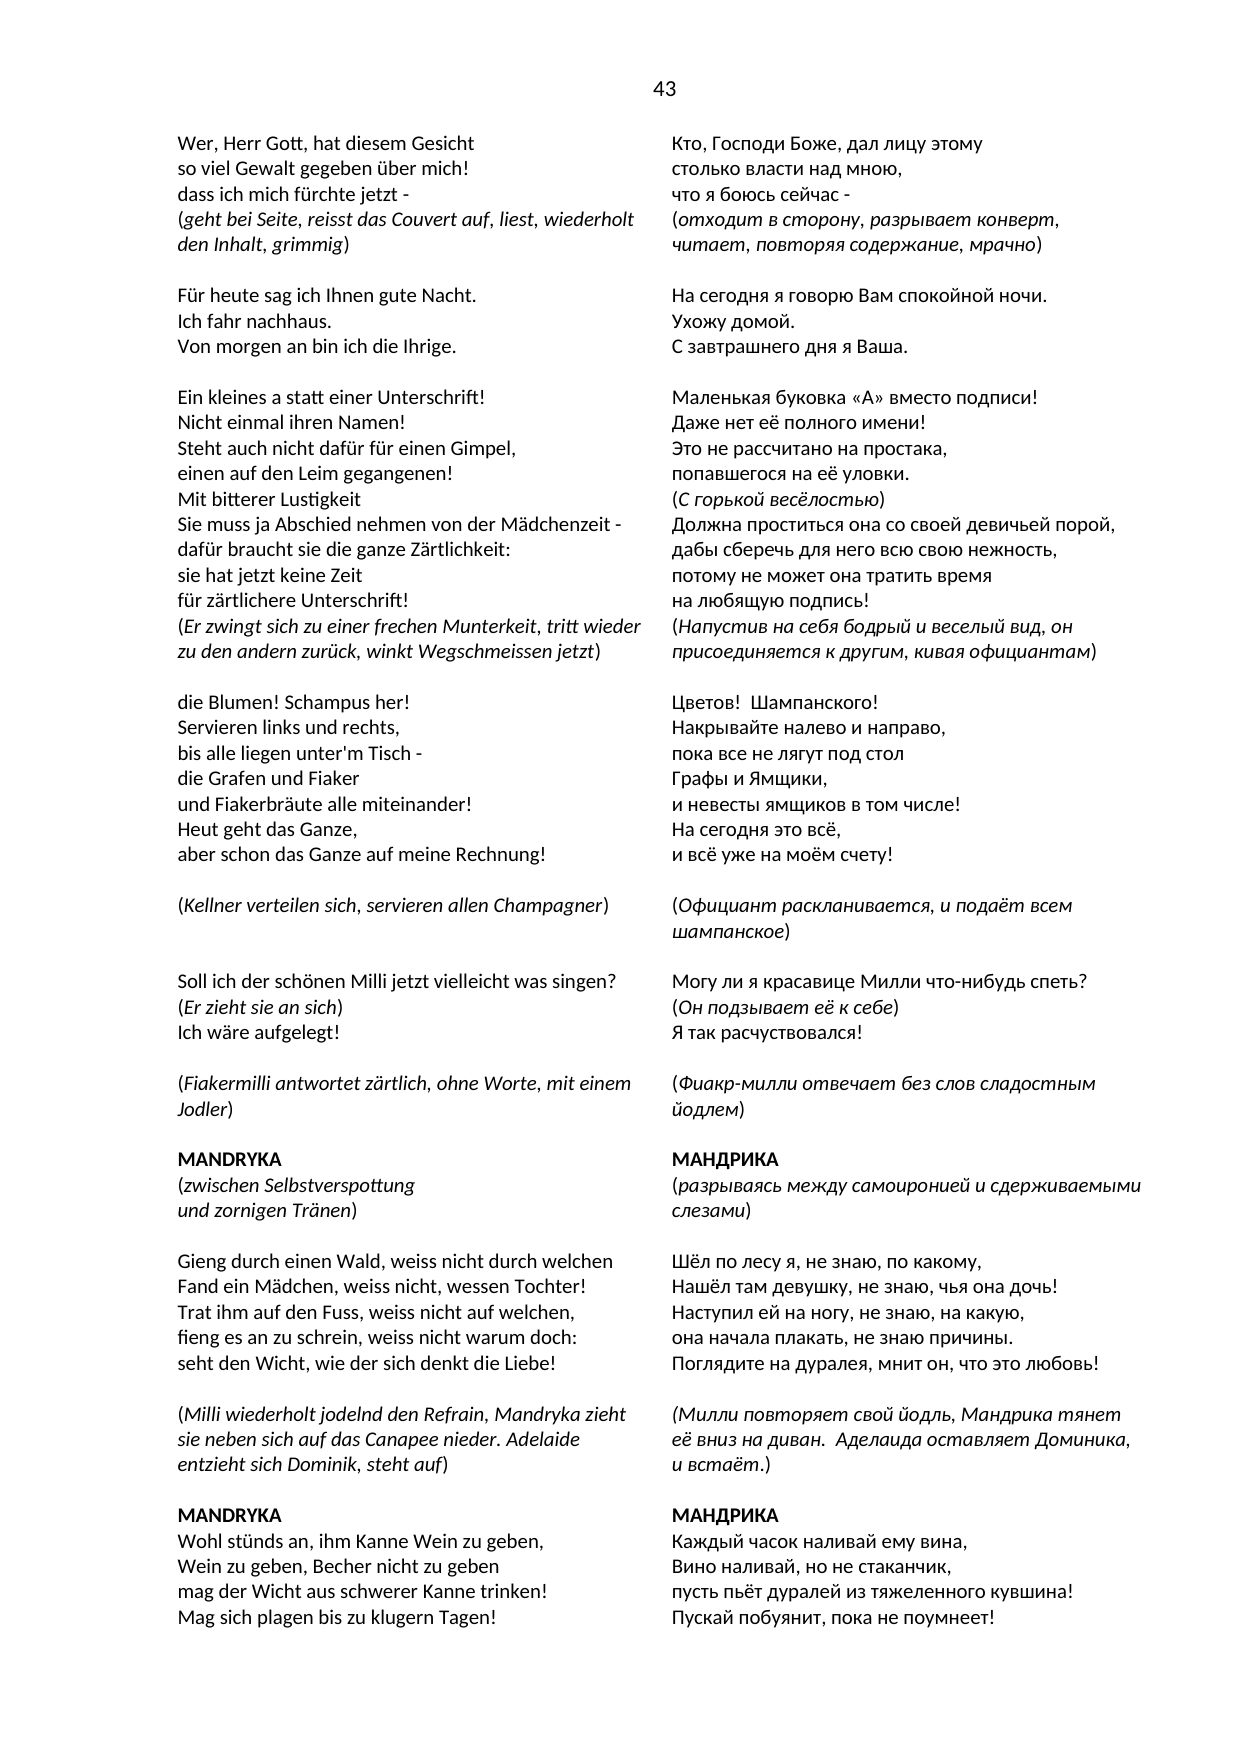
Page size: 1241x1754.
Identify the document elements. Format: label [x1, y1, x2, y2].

table_cell [166, 130, 660, 1629]
table_cell [660, 130, 1155, 1629]
